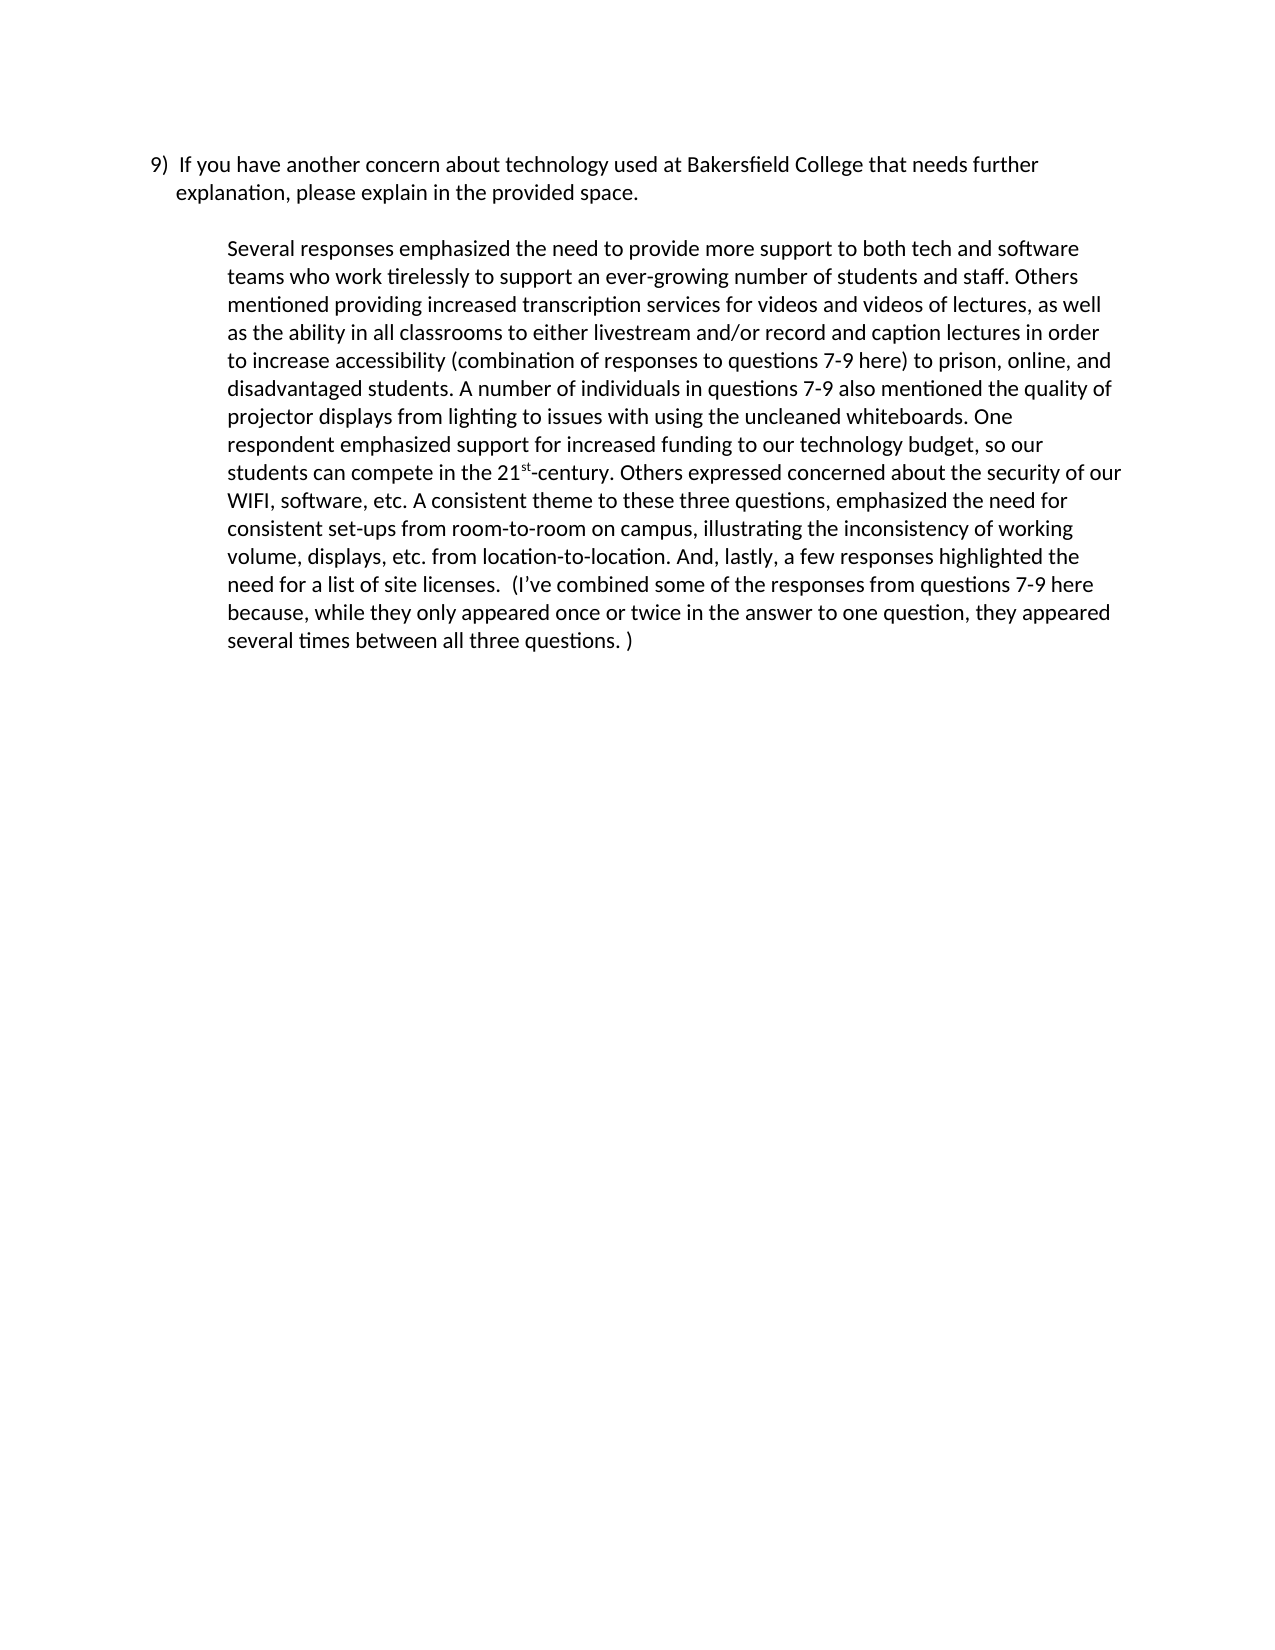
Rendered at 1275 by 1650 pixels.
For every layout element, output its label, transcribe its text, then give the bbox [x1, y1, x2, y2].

text disadvantaged students. A number of individuals in questions 7-9 also mentioned the quality of [150, 374, 1125, 402]
text mentioned providing increased transcription services for videos and videos of lectures, as well [150, 290, 1125, 318]
text need for a list of site licenses. (I’ve combined some of the responses from questions 7-9 here [150, 570, 1125, 598]
text respondent emphasized support for increased funding to our technology budget, so our [150, 430, 1125, 458]
text 9) If you have another concern about technology used at Bakersfield College that needs further [150, 150, 1125, 178]
text Several responses emphasized the need to provide more support to both tech and software [150, 234, 1125, 262]
text students can compete in the 21st-century. Others expressed concerned about the security of our [150, 458, 1125, 486]
text to increase accessibility (combination of responses to questions 7-9 here) to prison, online, and [150, 346, 1125, 374]
text WIFI, software, etc. A consistent theme to these three questions, emphasized the need for [150, 486, 1125, 514]
text several times between all three questions. ) [150, 626, 1125, 654]
text as the ability in all classrooms to either livestream and/or record and caption lectures in order [150, 318, 1125, 346]
text projector displays from lighting to issues with using the uncleaned whiteboards. One [150, 402, 1125, 430]
text explanation, please explain in the provided space. [150, 178, 1125, 206]
text consistent set-ups from room-to-room on campus, illustrating the inconsistency of working [150, 514, 1125, 542]
text because, while they only appeared once or twice in the answer to one question, they appeared [150, 598, 1125, 626]
text volume, displays, etc. from location-to-location. And, lastly, a few responses highlighted the [150, 542, 1125, 570]
text teams who work tirelessly to support an ever-growing number of students and staff. Others [150, 262, 1125, 290]
